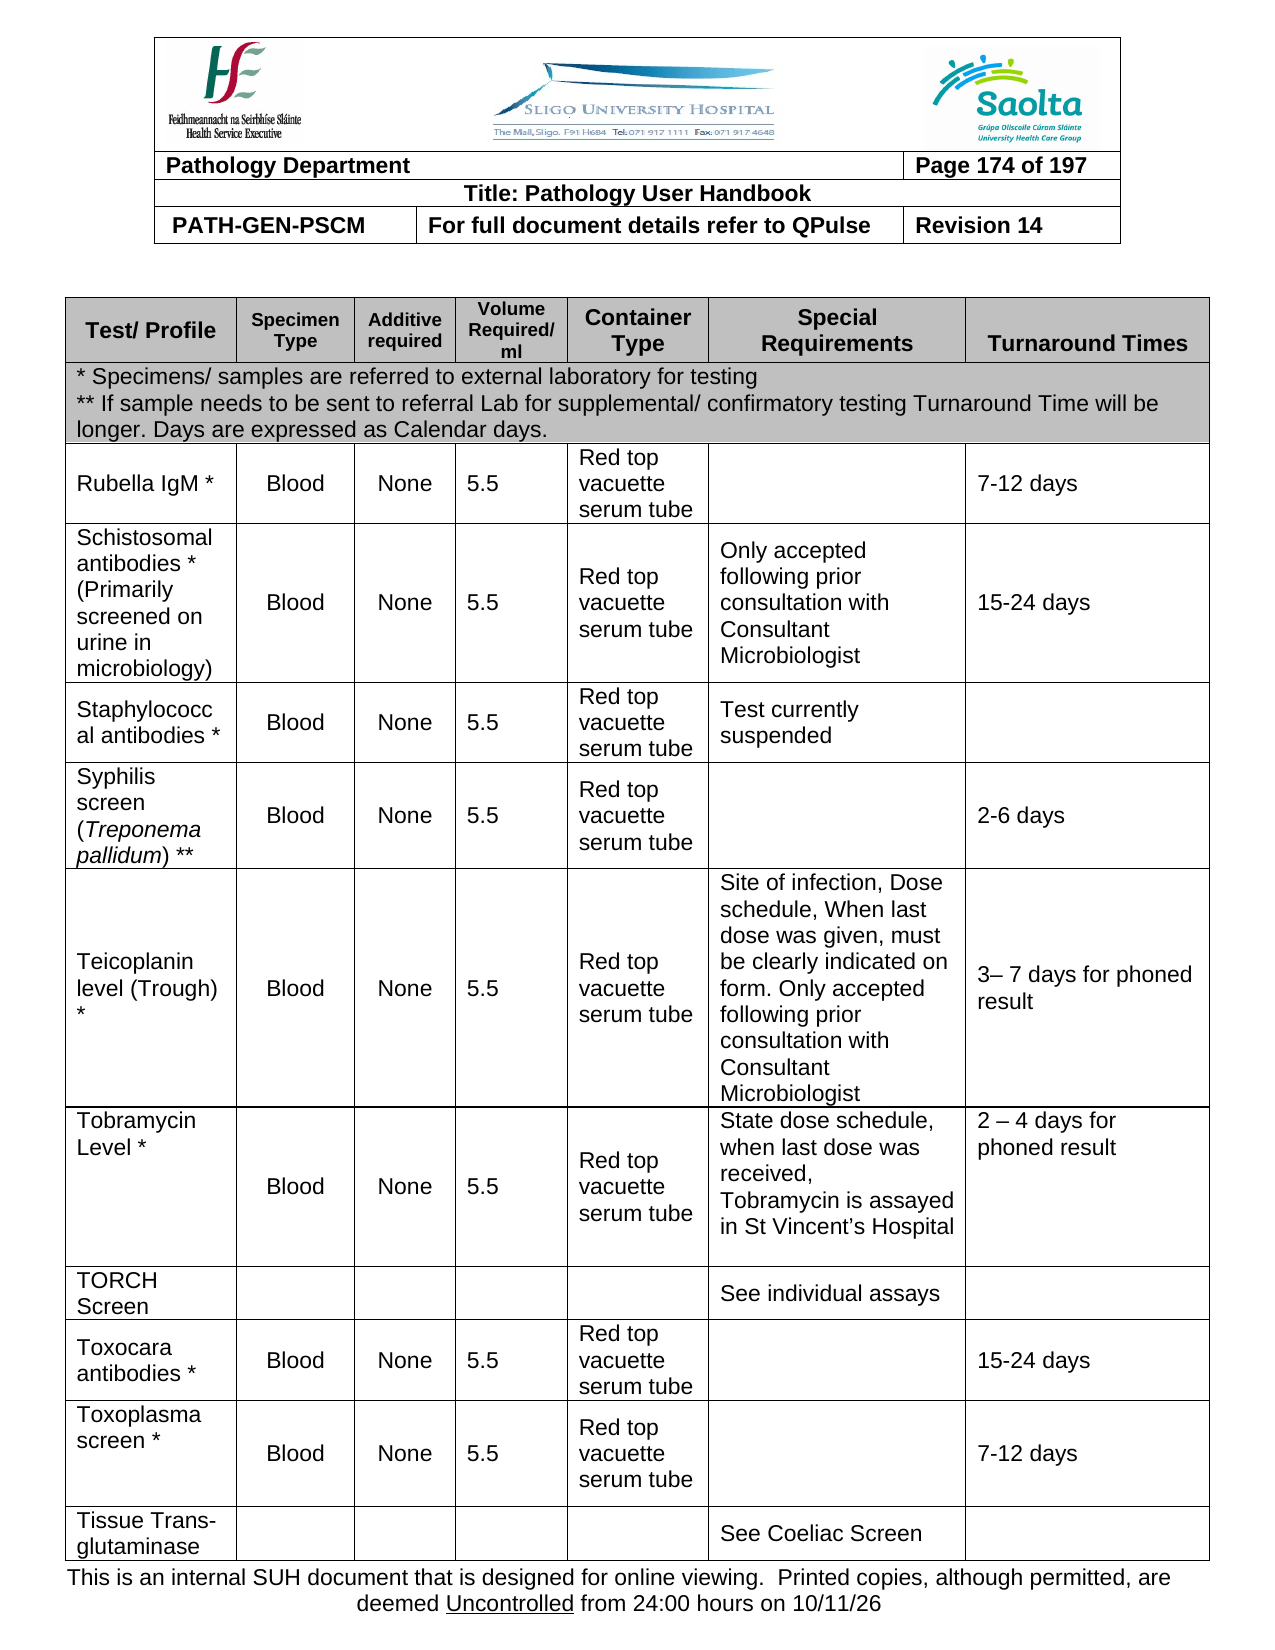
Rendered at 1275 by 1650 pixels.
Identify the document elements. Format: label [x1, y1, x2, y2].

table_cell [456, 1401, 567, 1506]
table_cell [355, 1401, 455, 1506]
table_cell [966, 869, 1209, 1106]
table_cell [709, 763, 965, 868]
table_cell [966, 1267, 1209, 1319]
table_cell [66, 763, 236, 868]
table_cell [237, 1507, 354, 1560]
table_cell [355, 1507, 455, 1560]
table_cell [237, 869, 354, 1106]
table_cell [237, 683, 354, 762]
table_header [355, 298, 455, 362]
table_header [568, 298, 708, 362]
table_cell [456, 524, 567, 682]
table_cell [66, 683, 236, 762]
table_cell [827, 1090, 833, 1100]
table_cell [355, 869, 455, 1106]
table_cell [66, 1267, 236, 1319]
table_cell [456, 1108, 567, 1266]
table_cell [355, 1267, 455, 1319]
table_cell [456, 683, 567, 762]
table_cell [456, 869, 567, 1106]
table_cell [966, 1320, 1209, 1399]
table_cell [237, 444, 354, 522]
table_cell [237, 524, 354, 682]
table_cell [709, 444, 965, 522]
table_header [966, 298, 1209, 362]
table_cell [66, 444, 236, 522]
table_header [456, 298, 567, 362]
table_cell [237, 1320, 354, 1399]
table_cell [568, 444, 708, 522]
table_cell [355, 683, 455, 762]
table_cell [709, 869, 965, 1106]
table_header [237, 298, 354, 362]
picture [923, 46, 1101, 151]
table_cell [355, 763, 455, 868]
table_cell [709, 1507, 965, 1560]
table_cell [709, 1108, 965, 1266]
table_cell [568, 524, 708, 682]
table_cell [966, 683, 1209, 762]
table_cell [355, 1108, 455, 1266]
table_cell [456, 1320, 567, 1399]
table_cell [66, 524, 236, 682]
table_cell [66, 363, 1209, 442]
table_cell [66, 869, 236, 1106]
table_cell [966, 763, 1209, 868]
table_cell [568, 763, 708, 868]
picture [475, 49, 790, 145]
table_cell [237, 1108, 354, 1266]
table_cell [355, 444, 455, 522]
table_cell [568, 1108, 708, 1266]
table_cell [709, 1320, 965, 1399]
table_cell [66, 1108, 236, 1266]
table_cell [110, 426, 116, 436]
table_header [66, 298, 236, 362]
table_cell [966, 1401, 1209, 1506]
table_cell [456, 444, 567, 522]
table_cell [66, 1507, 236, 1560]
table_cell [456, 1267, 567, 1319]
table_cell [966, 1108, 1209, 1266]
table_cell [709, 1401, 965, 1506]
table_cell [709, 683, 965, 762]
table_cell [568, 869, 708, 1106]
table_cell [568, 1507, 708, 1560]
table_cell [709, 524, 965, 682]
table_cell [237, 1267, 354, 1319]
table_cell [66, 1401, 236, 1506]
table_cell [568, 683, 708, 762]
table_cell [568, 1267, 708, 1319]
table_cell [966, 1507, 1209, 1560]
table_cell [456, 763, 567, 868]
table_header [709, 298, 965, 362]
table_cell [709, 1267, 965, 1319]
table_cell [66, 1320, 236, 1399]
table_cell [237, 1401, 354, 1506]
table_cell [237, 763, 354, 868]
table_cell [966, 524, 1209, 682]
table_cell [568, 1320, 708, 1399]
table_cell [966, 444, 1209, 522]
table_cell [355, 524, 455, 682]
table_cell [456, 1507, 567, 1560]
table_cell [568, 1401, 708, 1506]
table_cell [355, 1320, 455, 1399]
